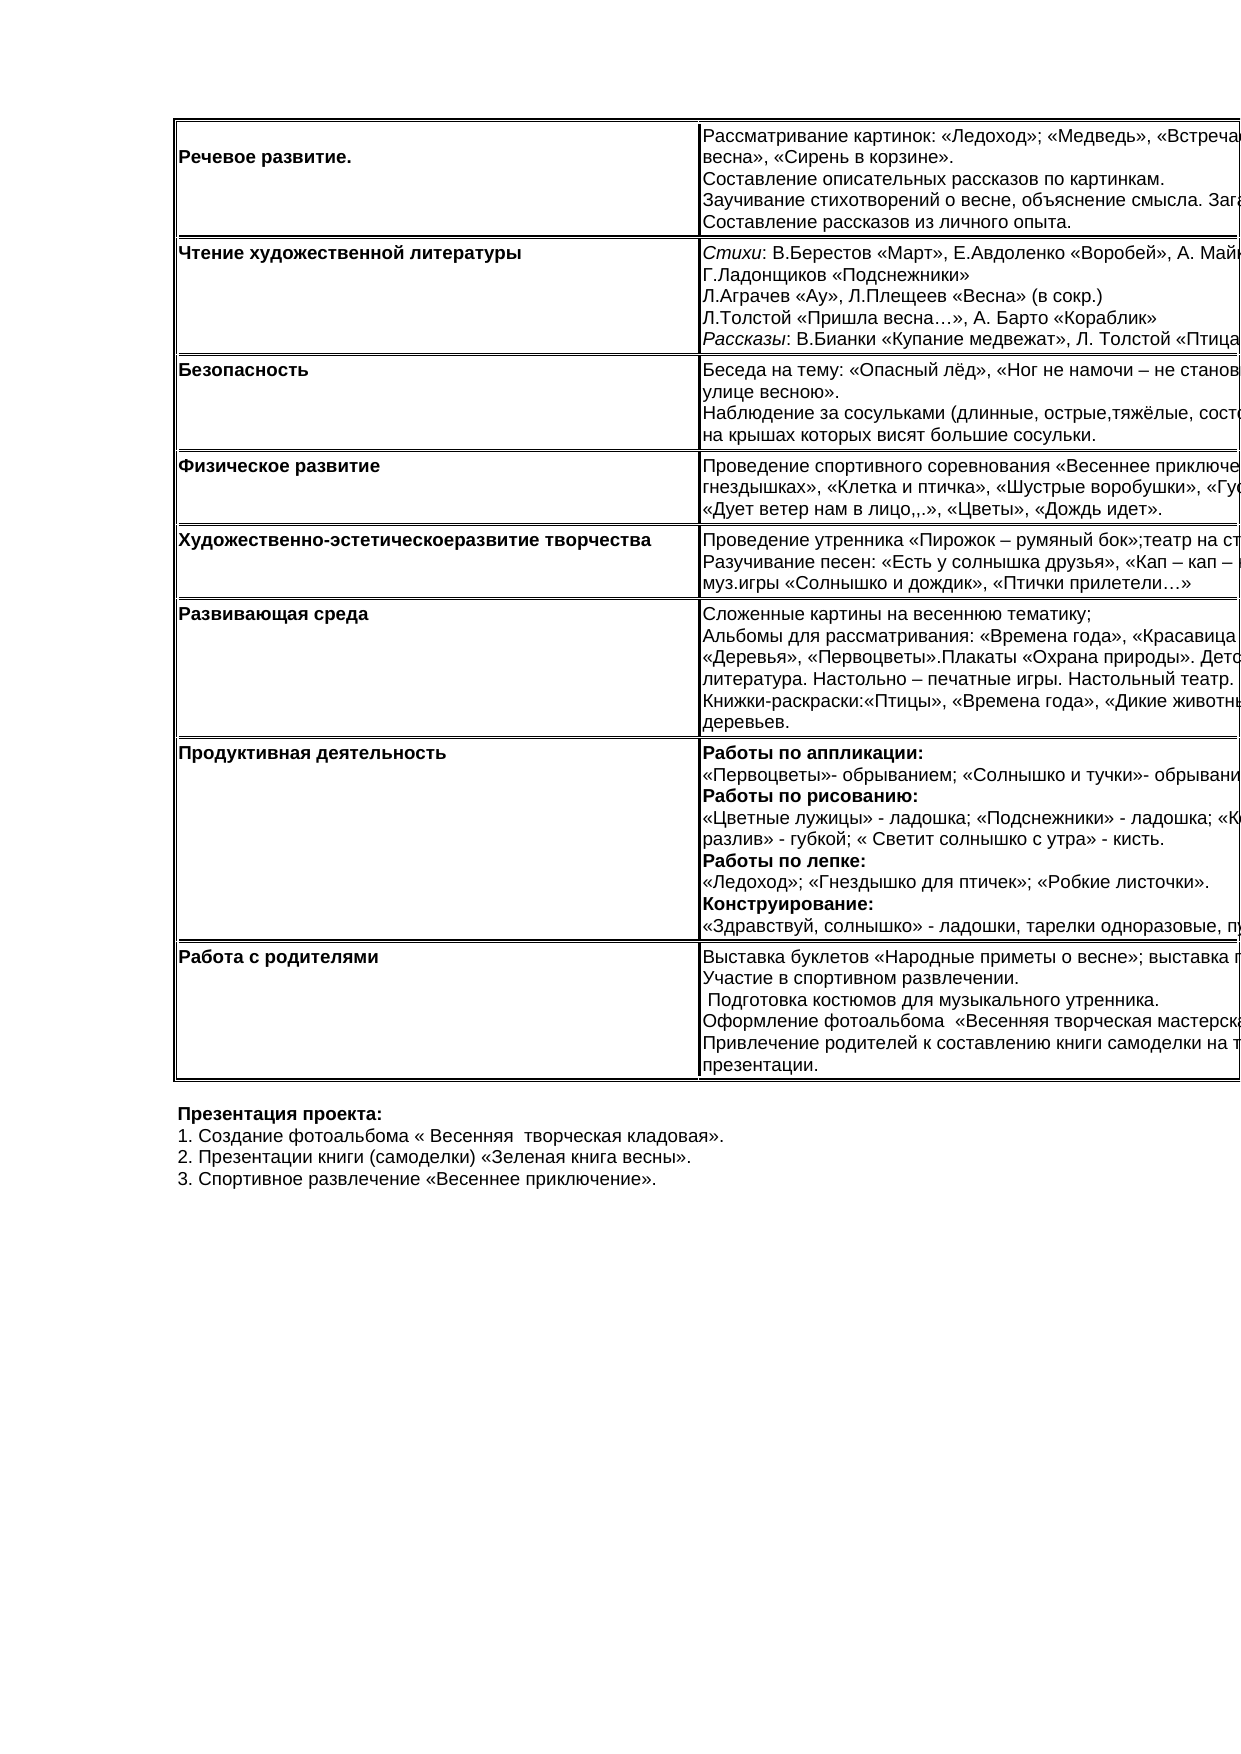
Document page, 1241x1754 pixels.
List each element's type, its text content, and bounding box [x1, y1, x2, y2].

table_cell Безопасность [175, 353, 699, 448]
text 3. Спортивное развлечение «Весеннее приключение». [177, 1167, 1152, 1189]
table_cell Работы по аппликации: «Первоцветы»- обрыванием; «Солнышко и тучки»- обрыванием; «Цветы в корзине», «Весенние деньки». Работы по рисованию: «Цветные лужицы» - ладошка; «Подснежники» - ладошка; «Кораблики» - пальчиками, «Весенний разлив» - губкой; « Светит солнышко с утра» - кисть. Работы по лепке: «Ледоход»; «Гнездышко для птичек»; «Робкие листочки». Конструирование: «Здравствуй, солнышко» - ладошки, тарелки одноразовые, пуговицы, ленты. [699, 736, 1240, 939]
table_cell Продуктивная деятельность [175, 736, 699, 939]
text 2. Презентации книги (самоделки) «Зеленая книга весны». [177, 1146, 1152, 1167]
table_cell Работа с родителями [177, 939, 699, 1078]
table_cell Рассматривание картинок: «Ледоход»; «Медведь», «Встречаем птиц»; «Прощай, Зима!»; «Ранняя весна», «Сирень в корзине». Составление описательных рассказов по картинкам. Заучивание стихотворений о весне, объяснение смысла. Загадки о весенних явлениях в природе. Составление рассказов из личного опыта. [699, 122, 1239, 235]
table_cell Речевое развитие. [177, 120, 699, 235]
table_cell Выставка буклетов «Народные приметы о весне»; выставка поделок «У солнышка в гостях». Участие в спортивном развлечении. Подготовка костюмов для музыкального утренника. Оформление фотоальбома «Весенняя творческая мастерская». Привлечение родителей к составлению книги самоделки на тему «Зеленая книга весны» и ее презентации. [699, 939, 1239, 1078]
table_cell Физическое развитие [177, 449, 698, 523]
table_cell Художественно-эстетическоеразвитие творчества [175, 523, 699, 597]
table_cell Чтение художественной литературы [177, 235, 698, 353]
table_cell Развивающая среда [175, 597, 699, 736]
table_cell Проведение утренника «Пирожок – румяный бок»;театр на столе «Заюшкина избушка» Разучивание песен: «Есть у солнышка друзья», «Кап – кап – кап …», «Солнышко - ведрышко»; «Птичка», муз.игры «Солнышко и дождик», «Птички прилетели…» [699, 523, 1240, 597]
table_cell Сложенные картины на весеннюю тематику; Альбомы для рассматривания: «Времена года», «Красавица Весна», «Дикие животные», «Птицы», «Деревья», «Первоцветы».Плакаты «Охрана природы». Детские энциклопедии. Художественная детская литература. Настольно – печатные игры. Настольный театр. Книжки-раскраски:«Птицы», «Времена года», «Дикие животные»; шаблоны птиц, животных, цветов, деревьев. [699, 597, 1240, 736]
text 1. Создание фотоальбома « Весенняя творческая кладовая». [177, 1124, 1152, 1146]
table_cell Проведение спортивного соревнования «Весеннее приключение».Подвижные игры: «Птички в гнездышках», «Клетка и птичка», «Шустрые воробушки», «Гуси». Пальчиковые игры:«Чудные птицы», «Дует ветер нам в лицо,,.», «Цветы», «Дождь идет». [701, 449, 1239, 523]
text Презентация проекта: [177, 1103, 1152, 1124]
table_cell Стихи: В.Берестов «Март», Е.Авдоленко «Воробей», А. Майков «Ласточка примчалась…», Г.Ладонщиков «Подснежники» Л.Аграчев «Ау», Л.Плещеев «Весна» (в сокр.) Л.Толстой «Пришла весна…», А. Барто «Кораблик» Рассказы: В.Бианки «Купание медвежат», Л. Толстой «Птица свила гнездо…», В.Даль «Ворона». [701, 235, 1239, 353]
table_cell Беседа на тему: «Опасный лёд», «Ног не намочи – не становись в ручьи!», «Какие опасности таятся на улице весною». Наблюдение за сосульками (длинные, острые,тяжёлые, состоящие изо льда); нельзя подходить к домам, на крышах которых висят большие сосульки. [699, 353, 1240, 448]
